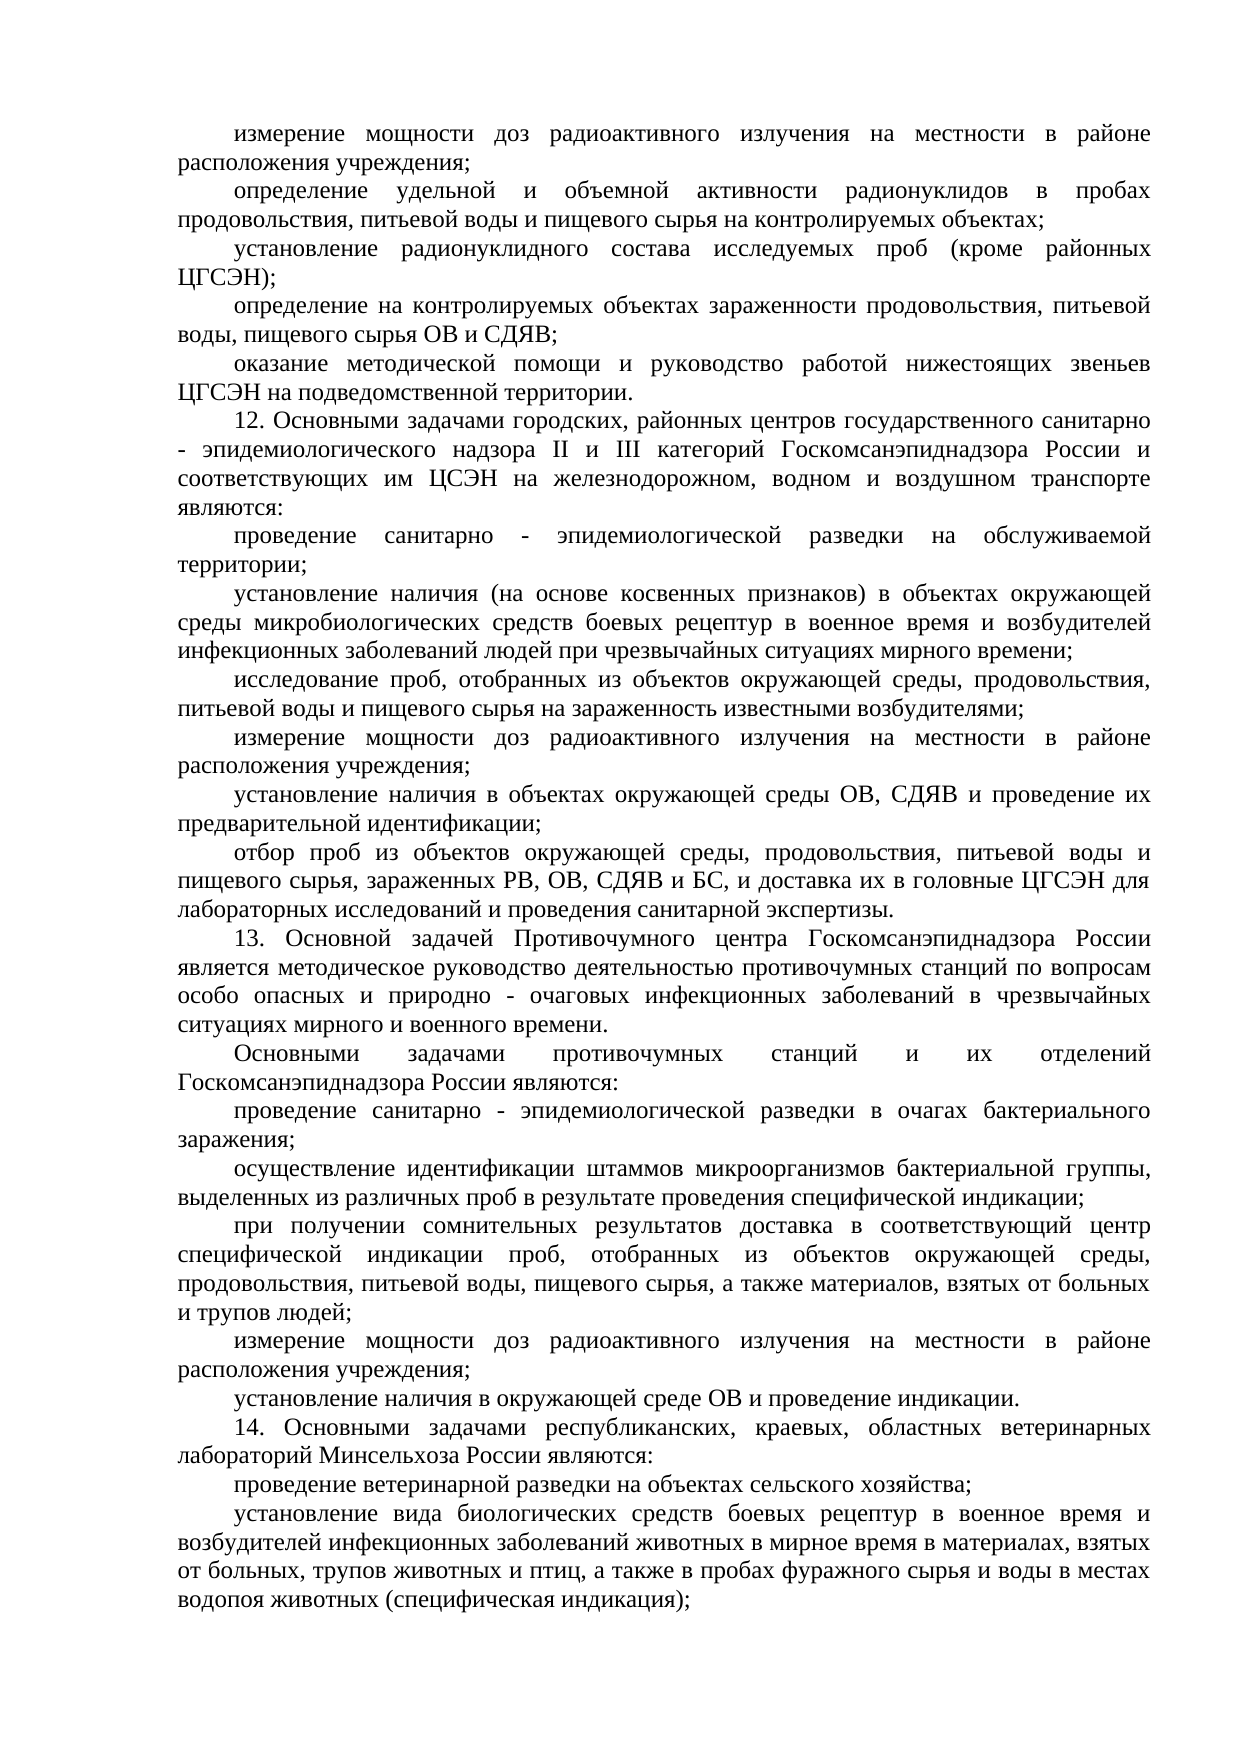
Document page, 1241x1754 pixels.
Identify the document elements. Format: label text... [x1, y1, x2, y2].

text установление наличия в окружающей среде ОВ и проведение индикации. [177, 1383, 1152, 1412]
text проведение ветеринарной разведки на объектах сельского хозяйства; [177, 1469, 1152, 1498]
text 13. Основной задачей Противочумного центра Госкомсанэпиднадзора России является методическое руководство деятельностью противочумных станций по вопросам особо опасных и природно - очаговых инфекционных заболеваний в чрезвычайных ситуациях мирного и военного времени. [177, 923, 1152, 1038]
text установление вида биологических средств боевых рецептур в военное время и возбудителей инфекционных заболеваний животных в мирное время в материалах, взятых от больных, трупов животных и птиц, а также в пробах фуражного сырья и воды в местах водопоя животных (специфическая индикация); [177, 1498, 1152, 1613]
text установление радионуклидного состава исследуемых проб (кроме районных ЦГСЭН); [177, 233, 1152, 291]
text отбор проб из объектов окружающей среды, продовольствия, питьевой воды и пищевого сырья, зараженных РВ, ОВ, СДЯВ и БС, и доставка их в головные ЦГСЭН для лабораторных исследований и проведения санитарной экспертизы. [177, 837, 1152, 923]
text определение на контролируемых объектах зараженности продовольствия, питьевой воды, пищевого сырья ОВ и СДЯВ; [177, 291, 1152, 348]
text установление наличия в объектах окружающей среды ОВ, СДЯВ и проведение их предварительной идентификации; [177, 779, 1152, 837]
text проведение санитарно - эпидемиологической разведки на обслуживаемой территории; [177, 521, 1152, 578]
text Основными задачами противочумных станций и их отделений Госкомсанэпиднадзора России являются: [177, 1038, 1152, 1096]
text исследование проб, отобранных из объектов окружающей среды, продовольствия, питьевой воды и пищевого сырья на зараженность известными возбудителями; [177, 664, 1152, 722]
text определение удельной и объемной активности радионуклидов в пробах продовольствия, питьевой воды и пищевого сырья на контролируемых объектах; [177, 176, 1152, 233]
text 12. Основными задачами городских, районных центров государственного санитарно - эпидемиологического надзора II и III категорий Госкомсанэпиднадзора России и соответствующих им ЦСЭН на железнодорожном, водном и воздушном транспорте являются: [177, 406, 1152, 521]
text оказание методической помощи и руководство работой нижестоящих звеньев ЦГСЭН на подведомственной территории. [177, 348, 1152, 406]
text проведение санитарно - эпидемиологической разведки в очагах бактериального заражения; [177, 1096, 1152, 1153]
text осуществление идентификации штаммов микроорганизмов бактериальной группы, выделенных из различных проб в результате проведения специфической индикации; [177, 1153, 1152, 1211]
text установление наличия (на основе косвенных признаков) в объектах окружающей среды микробиологических средств боевых рецептур в военное время и возбудителей инфекционных заболеваний людей при чрезвычайных ситуациях мирного времени; [177, 578, 1152, 664]
text измерение мощности доз радиоактивного излучения на местности в районе расположения учреждения; [177, 1326, 1152, 1383]
text 14. Основными задачами республиканских, краевых, областных ветеринарных лабораторий Минсельхоза России являются: [177, 1412, 1152, 1469]
text при получении сомнительных результатов доставка в соответствующий центр специфической индикации проб, отобранных из объектов окружающей среды, продовольствия, питьевой воды, пищевого сырья, а также материалов, взятых от больных и трупов людей; [177, 1211, 1152, 1326]
text измерение мощности доз радиоактивного излучения на местности в районе расположения учреждения; [177, 118, 1152, 176]
text измерение мощности доз радиоактивного излучения на местности в районе расположения учреждения; [177, 722, 1152, 779]
